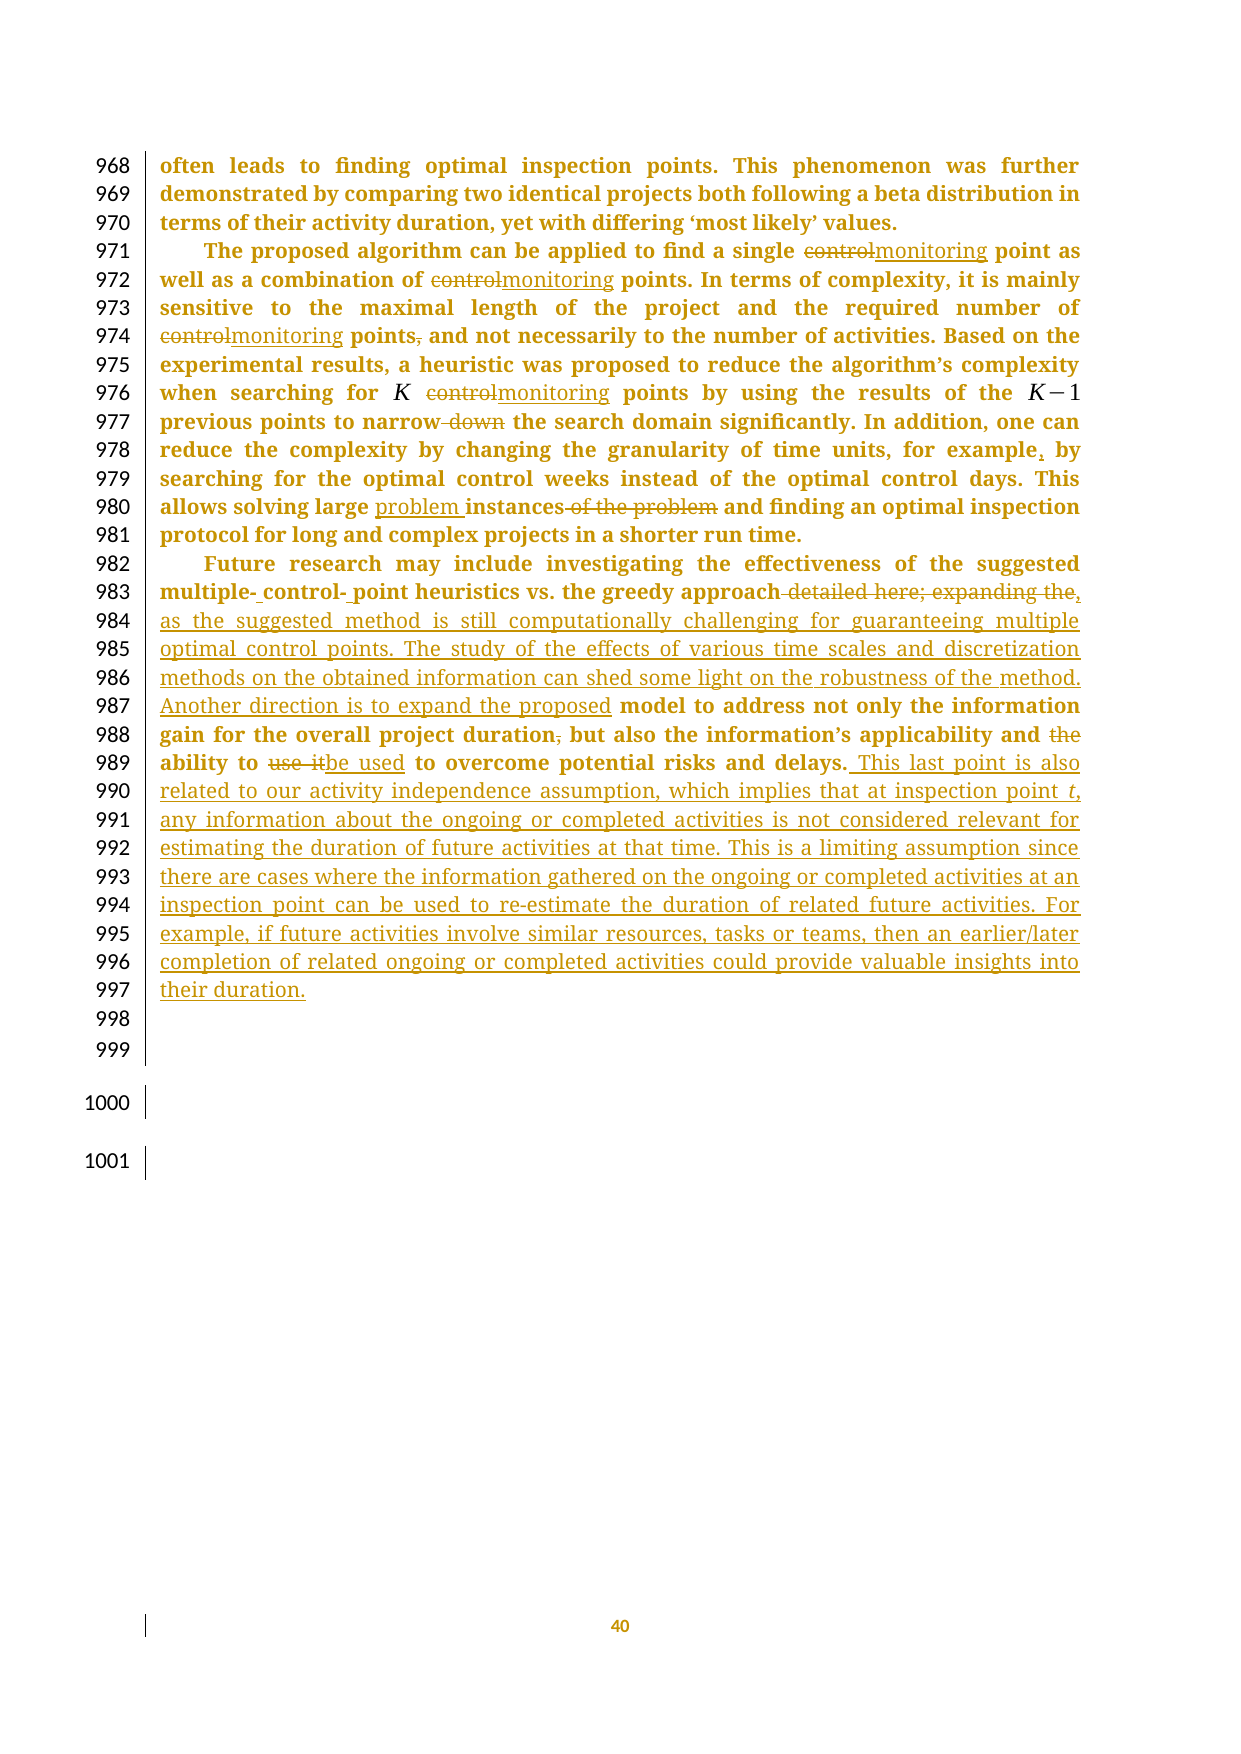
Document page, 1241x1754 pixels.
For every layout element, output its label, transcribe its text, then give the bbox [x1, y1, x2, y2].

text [159, 151, 1081, 236]
text Future research may include investigating the effectiveness of the suggested multiplecontrolpoint heuristics vs. the greedy approach model to address not only the information gain for the overall project duration but also the information’s applicability and ability to to overcome potential risks and delays. [159, 802, 1081, 914]
text Future research may include investigating the effectiveness of the suggested multiplecontrolpoint heuristics vs. the greedy approach model to address not only the information gain for the overall project duration but also the information’s applicability and ability to to overcome potential risks and delays. [159, 659, 1081, 687]
text Future research may include investigating the effectiveness of the suggested multiplecontrolpoint heuristics vs. the greedy approach model to address not only the information gain for the overall project duration but also the information’s applicability and ability to to overcome potential risks and delays. [159, 915, 1081, 1004]
text The proposed algorithm can be applied to find a single point as well as a combination of points. In terms of complexity, it is mainly sensitive to the maximal length of the project and the required number of points and not necessarily to the number of activities. Based on the experimental results, a heuristic was proposed to reduce the algorithm’s complexity when searching for points by using the results of the previous points to narrow the search domain significantly. In addition, one can reduce the complexity by changing the granularity of time units, for example by searching for the optimal control weeks instead of the optimal control days. This allows solving large instances and finding an optimal inspection protocol for long and complex projects in a shorter run time. [159, 236, 1081, 549]
text Future research may include investigating the effectiveness of the suggested multiplecontrolpoint heuristics vs. the greedy approach model to address not only the information gain for the overall project duration but also the information’s applicability and ability to to overcome potential risks and delays. [159, 688, 1081, 801]
text Future research may include investigating the effectiveness of the suggested multiplecontrolpoint heuristics vs. the greedy approach model to address not only the information gain for the overall project duration but also the information’s applicability and ability to to overcome potential risks and delays. [159, 549, 1081, 658]
